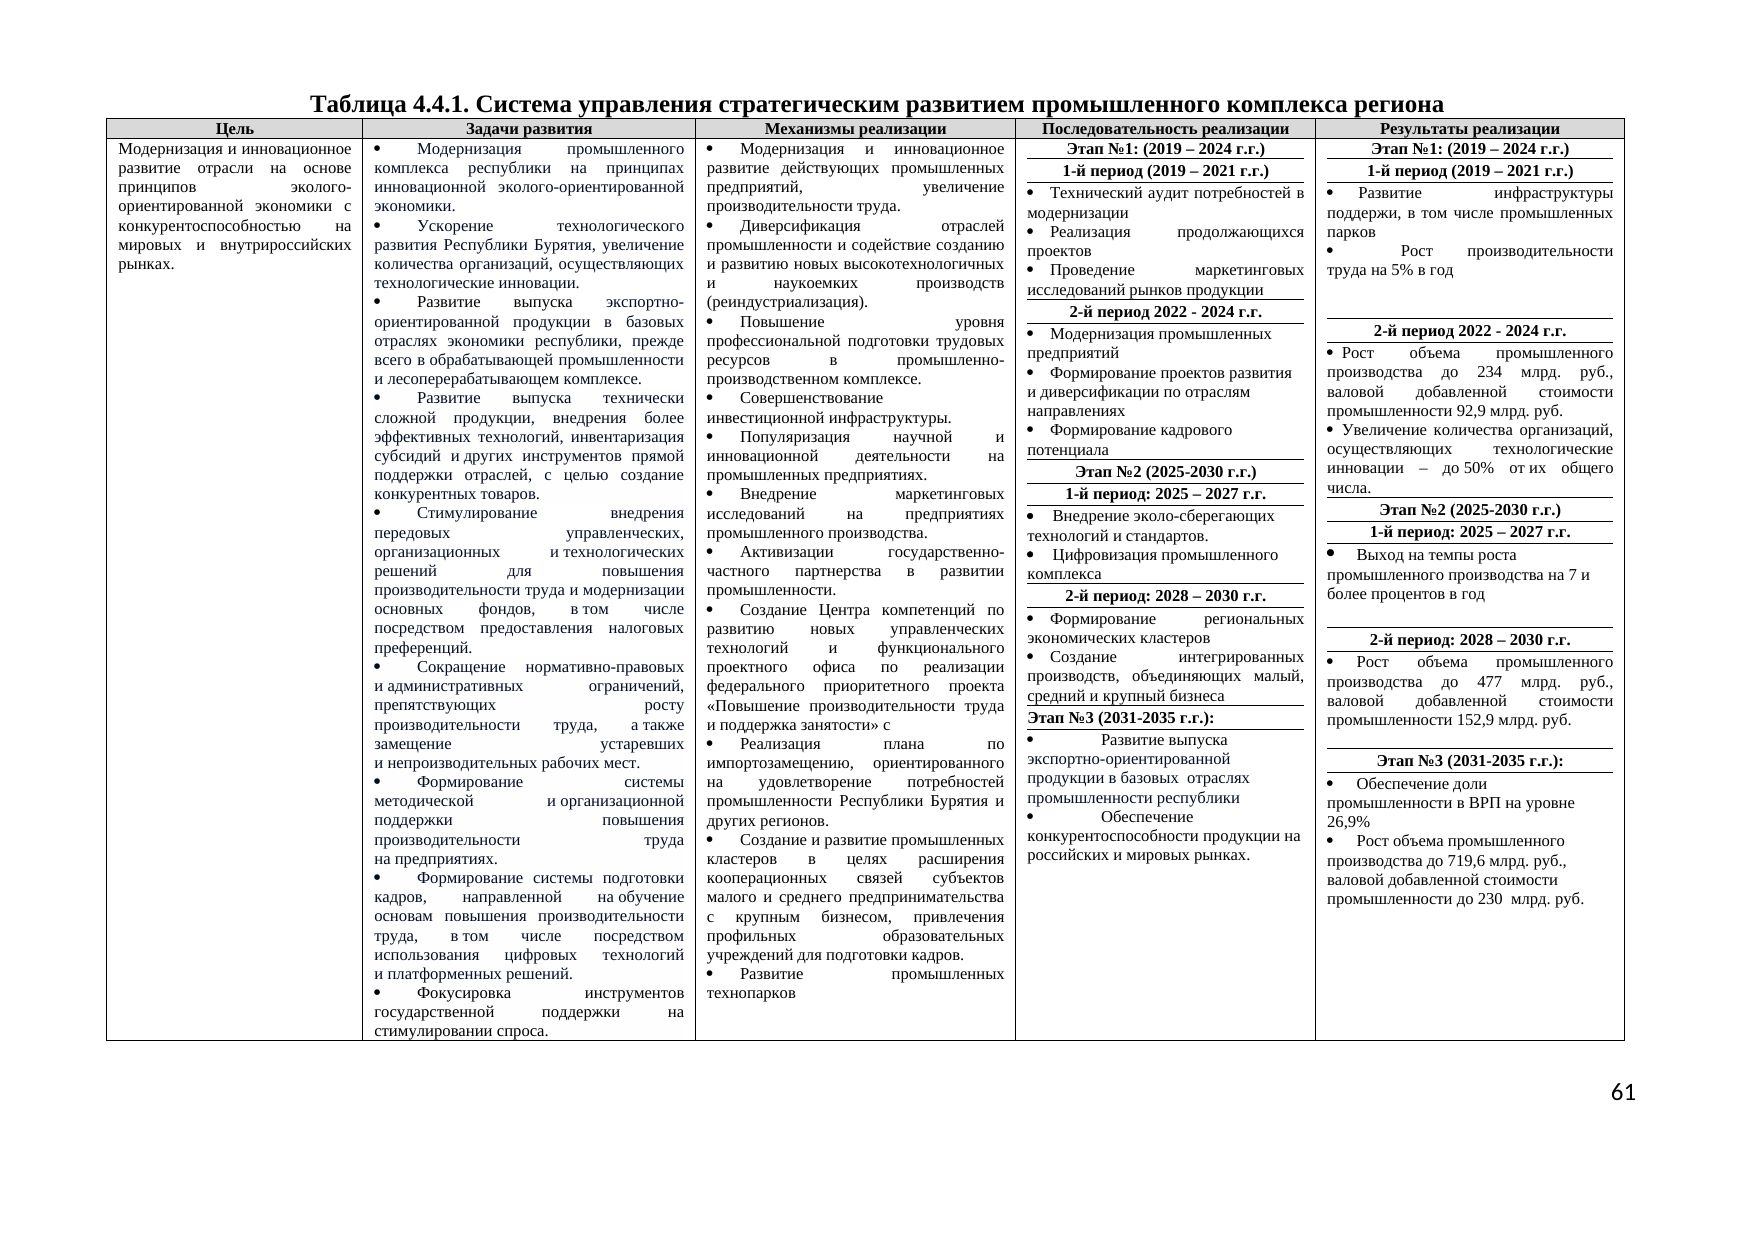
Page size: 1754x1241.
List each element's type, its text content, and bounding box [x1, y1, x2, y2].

table_cell Модернизация и инновационное развитие действующих промышленных предприятий, увеличение производительности труда. Диверсификация отраслей промышленности и содействие созданию и развитию новых высокотехнологичных и наукоемких производств (реиндустриализация). Повышение уровня профессиональной подготовки трудовых ресурсов в промышленно-производственном комплексе. Совершенствование инвестиционной инфраструктуры. Популяризация научной и инновационной деятельности на промышленных предприятиях. Внедрение маркетинговых исследований на предприятиях промышленного производства. Активизации государственно-частного партнерства в развитии промышленности. Создание Центра компетенций по развитию новых управленческих технологий и функционального проектного офиса по реализации федерального приоритетного проекта «Повышение производительности труда и поддержка занятости» с Реализация плана по импортозамещению, ориентированного на удовлетворение потребностей промышленности Республики Бурятия и других регионов. Создание и развитие промышленных кластеров в целях расширения кооперационных связей субъектов малого и среднего предпринимательства с крупным бизнесом, привлечения профильных образовательных учреждений для подготовки кадров. Развитие промышленных технопарков [696, 139, 1015, 1040]
text Таблица 4.4.1. Система управления стратегическим развитием промышленного комплекса региона [118, 89, 1636, 117]
table_cell Модернизация и инновационное развитие отрасли на основе принципов эколого-ориентированной экономики с конкурентоспособностью на мировых и внутрироссийских рынках. [107, 139, 362, 1040]
table_cell Этап №1: (2019 – 2024 г.г.) 1-й период (2019 – 2021 г.г.) Технический аудит потребностей в модернизации Реализация продолжающихся проектов Проведение маркетинговых исследований рынков продукции 2-й период 2022 - 2024 г.г. Модернизация промышленных предприятий Формирование проектов развития и диверсификации по отраслям направлениях Формирование кадрового потенциала Этап №2 (2025-2030 г.г.) 1-й период: 2025 – 2027 г.г. Внедрение эколо-сберегающих технологий и стандартов. Цифровизация промышленного комплекса 2-й период: 2028 – 2030 г.г. Формирование региональных экономических кластеров Создание интегрированных производств, объединяющих малый, средний и крупный бизнеса Этап №3 (2031-2035 г.г.): Развитие выпуска экспортно-ориентированной продукции в базовых отраслях промышленности республики Обеспечение конкурентоспособности продукции на российских и мировых рынках. [1016, 139, 1315, 1040]
table_cell Этап №1: (2019 – 2024 г.г.) 1-й период (2019 – 2021 г.г.) Развитие инфраструктуры поддержи, в том числе промышленных парков Рост производительности труда на 5% в год 2-й период 2022 - 2024 г.г. Рост объема промышленного производства до 234 млрд. руб., валовой добавленной стоимости промышленности 92,9 млрд. руб. Увеличение количества организаций, осуществляющих технологические инновации – до 50% от их общего числа. Этап №2 (2025-2030 г.г.) 1-й период: 2025 – 2027 г.г. Выход на темпы роста промышленного производства на 7 и более процентов в год 2-й период: 2028 – 2030 г.г. Рост объема промышленного производства до 477 млрд. руб., валовой добавленной стоимости промышленности 152,9 млрд. руб. Этап №3 (2031-2035 г.г.): Обеспечение доли промышленности в ВРП на уровне 26,9% Рост объема промышленного производства до 719,6 млрд. руб., валовой добавленной стоимости промышленности до 230 млрд. руб. [1316, 139, 1624, 1040]
table_header Последовательность реализации [1016, 119, 1315, 138]
table_header Результаты реализации [1316, 119, 1624, 138]
table_header Цель [107, 119, 362, 138]
table_header Механизмы реализации [696, 119, 1015, 138]
table_header Задачи развития [363, 119, 695, 138]
table_cell Модернизация промышленного комплекса республики на принципах инновационной эколого-ориентированной экономики. Ускорение технологического развития Республики Бурятия, увеличение количества организаций, осуществляющих технологические инновации. Развитие выпуска экспортно-ориентированной продукции в базовых отраслях экономики республики, прежде всего в обрабатывающей промышленности и лесоперерабатывающем комплексе. Развитие выпуска технически сложной продукции, внедрения более эффективных технологий, инвентаризация субсидий и других инструментов прямой поддержки отраслей, с целью создание конкурентных товаров. Стимулирование внедрения передовых управленческих, организационных и технологических решений для повышения производительности труда и модернизации основных фондов, в том числе посредством предоставления налоговых преференций. Сокращение нормативно-правовых и административных ограничений, препятствующих росту производительности труда, а также замещение устаревших и непроизводительных рабочих мест. Формирование системы методической и организационной поддержки повышения производительности труда на предприятиях. Формирование системы подготовки кадров, направленной на обучение основам повышения производительности труда, в том числе посредством использования цифровых технологий и платформенных решений. Фокусировка инструментов государственной поддержки на стимулировании спроса. [363, 139, 695, 1040]
